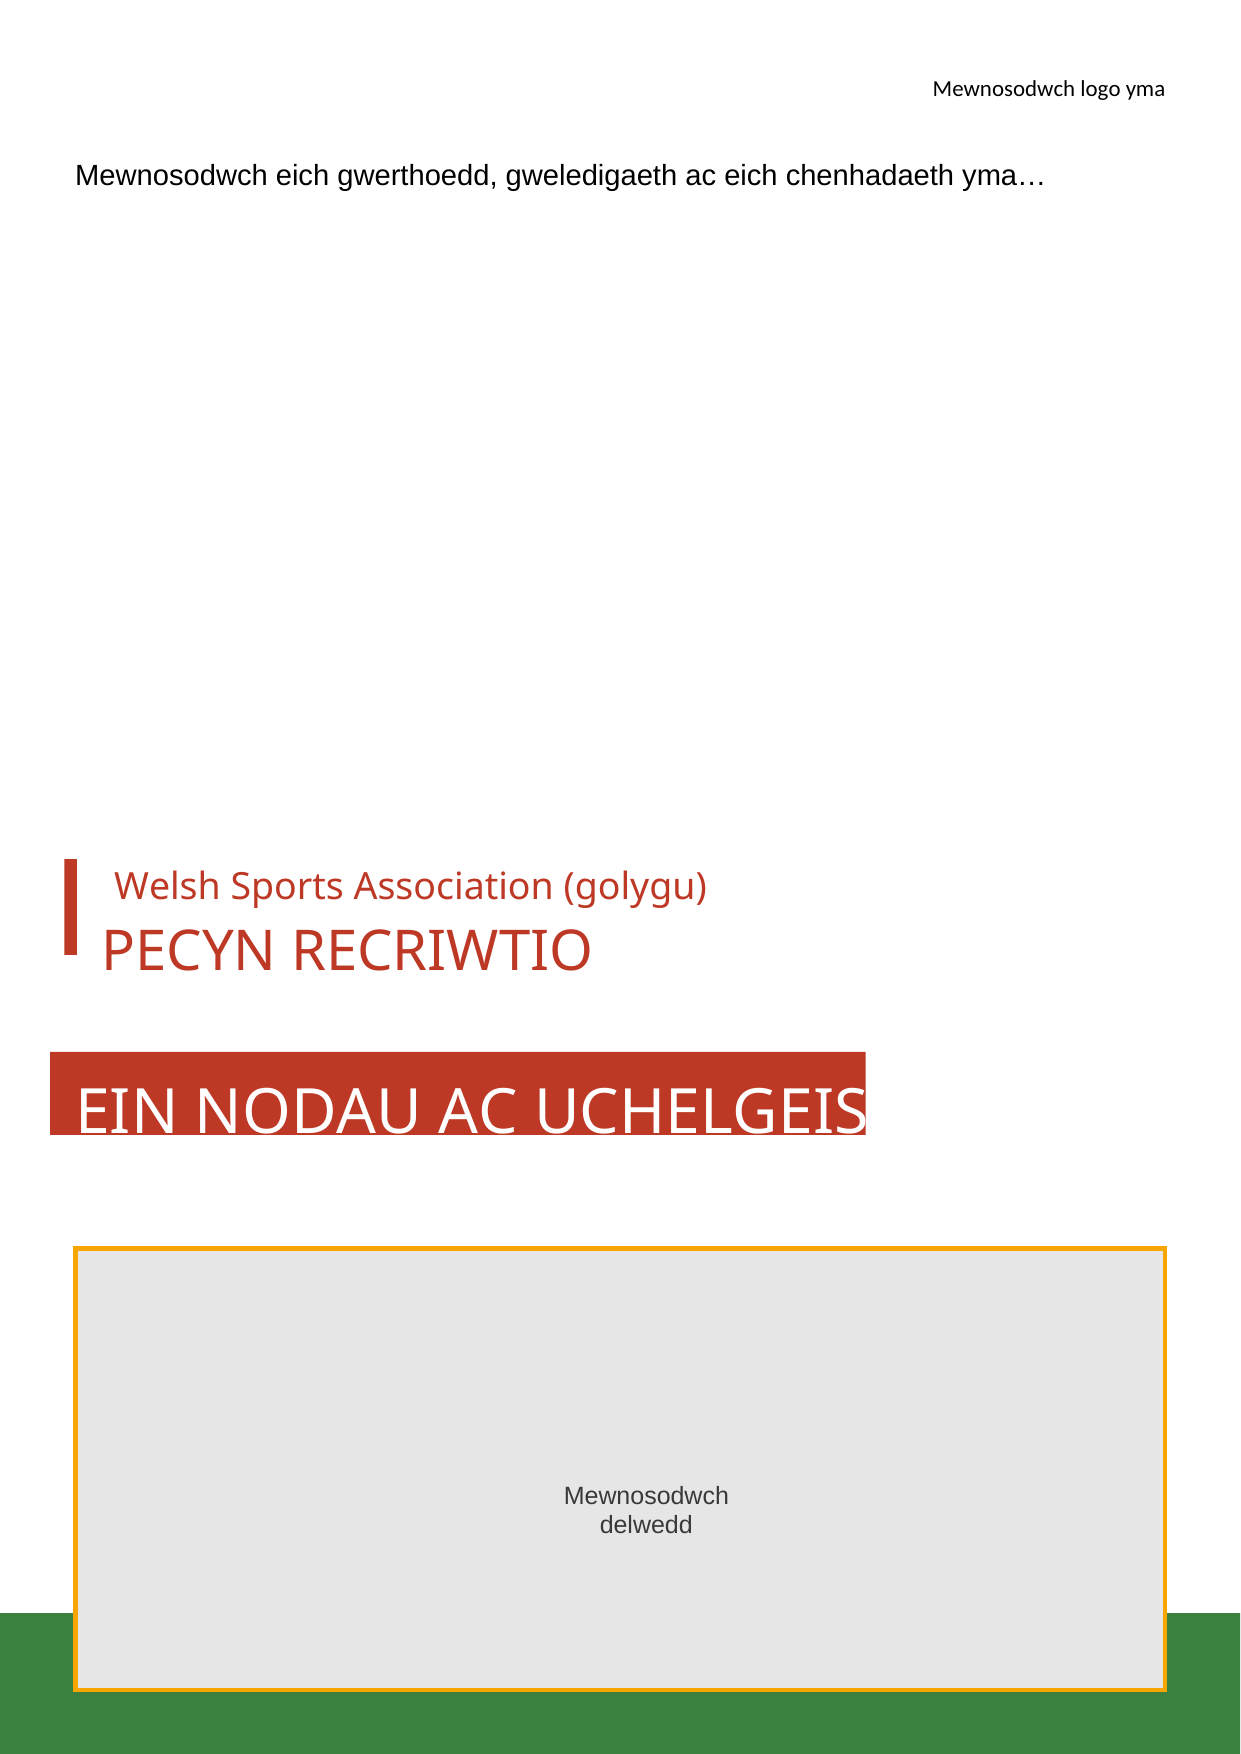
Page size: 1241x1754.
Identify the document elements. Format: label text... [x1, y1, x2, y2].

text EIN NODAU AC UCHELGEISIAU [75, 1066, 1165, 1152]
text Welsh Sports Association (golygu) [77, 859, 1165, 910]
text Pecyn Recriwtio [75, 910, 1165, 987]
text Mewnosodwch eich gwerthoedd, gweledigaeth ac eich chenhadaeth yma… [75, 158, 1165, 191]
